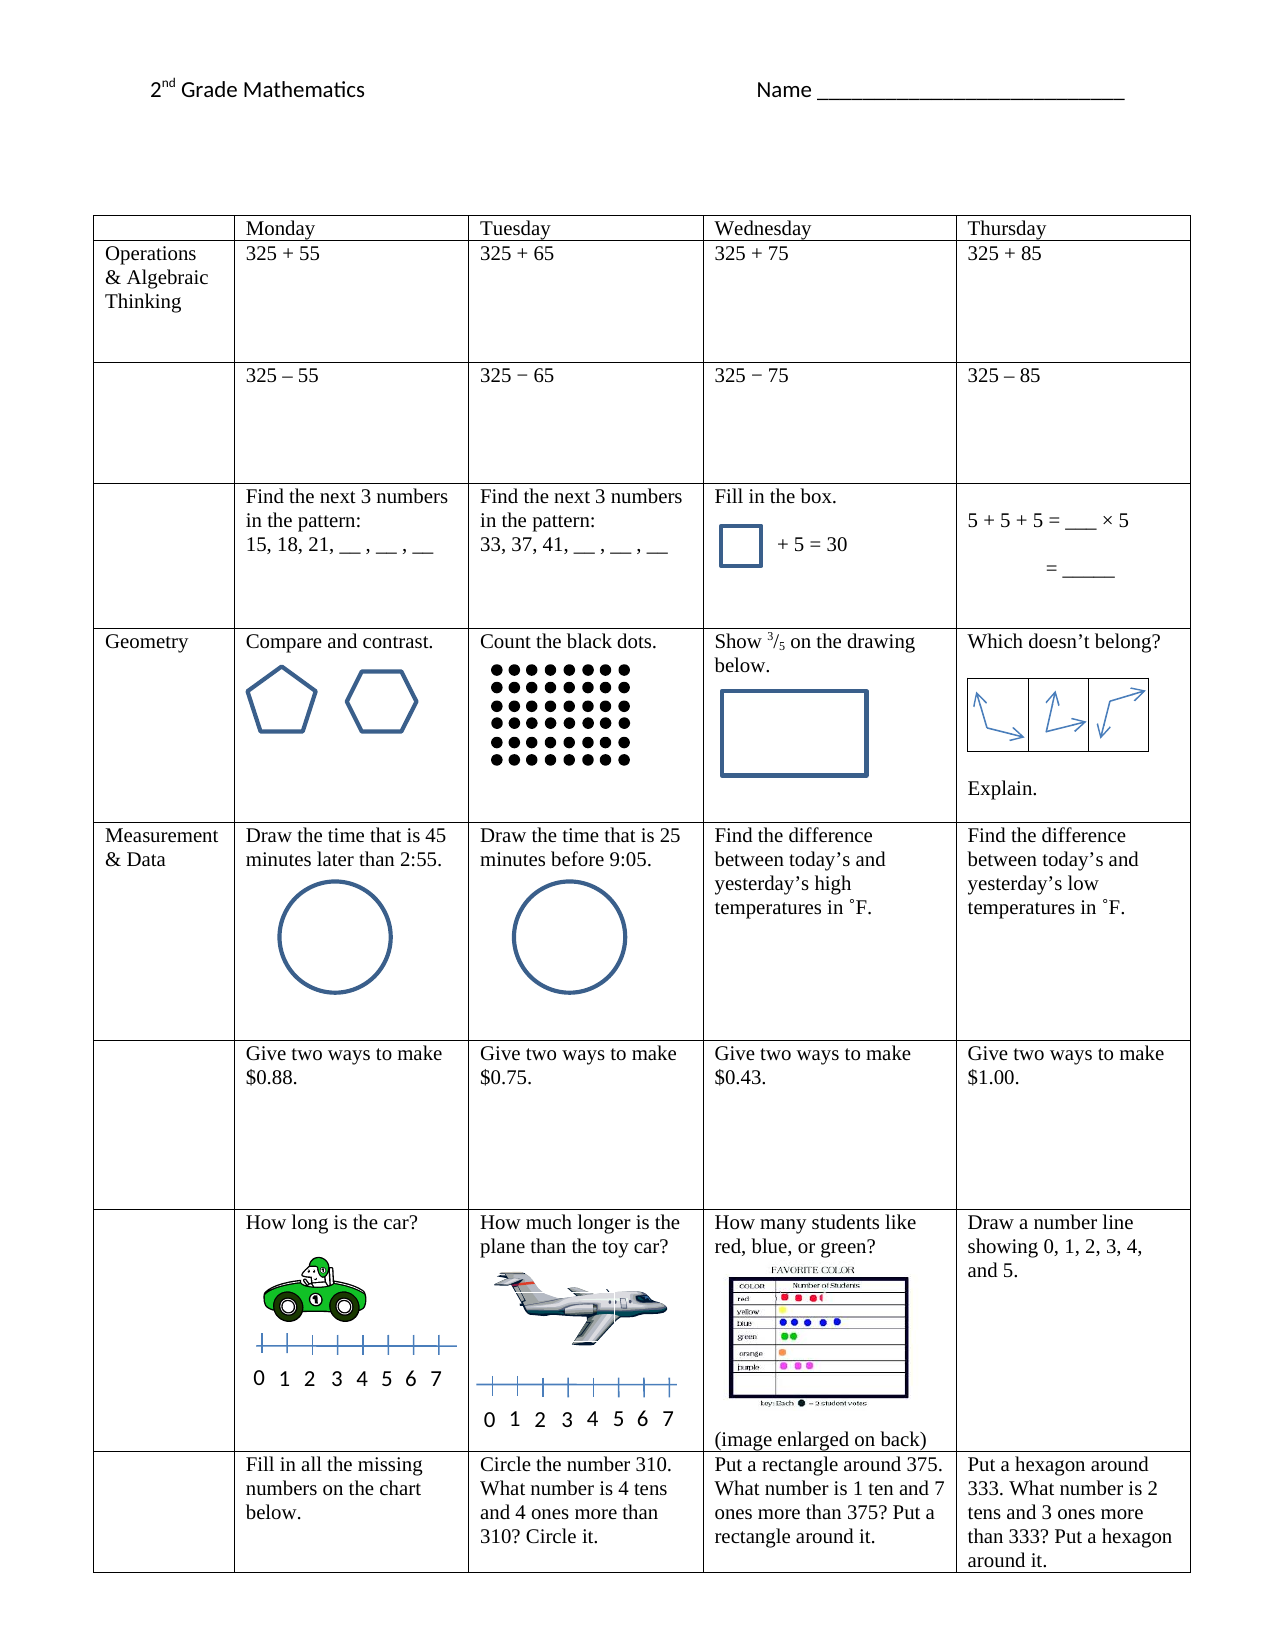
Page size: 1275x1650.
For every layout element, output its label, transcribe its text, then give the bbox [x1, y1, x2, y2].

table_cell Find the next 3 numbers in the pattern: 15, 18, 21, __ , __ , __ [235, 484, 468, 628]
table_cell 325 – 55 [235, 363, 468, 483]
table_cell How many students like red, blue, or green? (image enlarged on back) [704, 1210, 956, 1451]
table_cell Give two ways to make $1.00. [957, 1041, 1190, 1209]
table_cell Draw the time that is 25 minutes before 9:05. [469, 823, 703, 1039]
table_cell Give two ways to make $0.88. [235, 1041, 468, 1209]
table_cell [94, 1210, 234, 1451]
table_cell 325 − 75 [704, 363, 956, 483]
table_cell Find the difference between today’s and yesterday’s low temperatures in ˚F. [957, 823, 1190, 1039]
table_cell [94, 363, 234, 483]
table_cell Geometry [94, 629, 234, 822]
table_cell [94, 1452, 234, 1572]
table_cell Fill in the box. + 5 = 30 [704, 484, 956, 628]
table_cell [94, 484, 234, 628]
table_cell Draw the time that is 45 minutes later than 2:55. [235, 823, 468, 1039]
table_cell 325 + 75 [704, 241, 956, 362]
table_cell Draw a number line showing 0, 1, 2, 3, 4, and 5. [957, 1210, 1190, 1451]
table_cell Find the difference between today’s and yesterday’s high temperatures in ˚F. [704, 823, 956, 1039]
table_cell 325 − 65 [469, 363, 703, 483]
table_cell 325 – 85 [957, 363, 1190, 483]
table_cell Give two ways to make $0.75. [469, 1041, 703, 1209]
table_cell Operations & Algebraic Thinking [94, 241, 234, 362]
table_cell How long is the car? [235, 1210, 468, 1451]
table_header Thursday [957, 216, 1190, 240]
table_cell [957, 1452, 1190, 1572]
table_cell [235, 1452, 468, 1572]
table_header Monday [235, 216, 468, 240]
table_cell Count the black dots. [469, 629, 703, 822]
table_cell 325 + 65 [469, 241, 703, 362]
table_cell 5 + 5 + 5 = ___ × 5 = _____ [957, 484, 1190, 628]
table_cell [704, 1452, 956, 1572]
table_cell Measurement & Data [94, 823, 234, 1039]
table_header Wednesday [704, 216, 956, 240]
table_cell How much longer is the plane than the toy car? [469, 1210, 703, 1451]
table_header [94, 216, 234, 240]
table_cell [469, 1452, 703, 1572]
table_cell Show 3/5 on the drawing below. [704, 629, 956, 822]
table_cell Which doesn’t belong? Explain. [957, 629, 1190, 822]
table_cell 325 + 55 [235, 241, 468, 362]
table_cell 325 + 85 [957, 241, 1190, 362]
table_cell Compare and contrast. [235, 629, 468, 822]
table_header Tuesday [469, 216, 703, 240]
table_cell [94, 1041, 234, 1209]
table_cell Give two ways to make $0.43. [704, 1041, 956, 1209]
table_cell Find the next 3 numbers in the pattern: 33, 37, 41, __ , __ , __ [469, 484, 703, 628]
